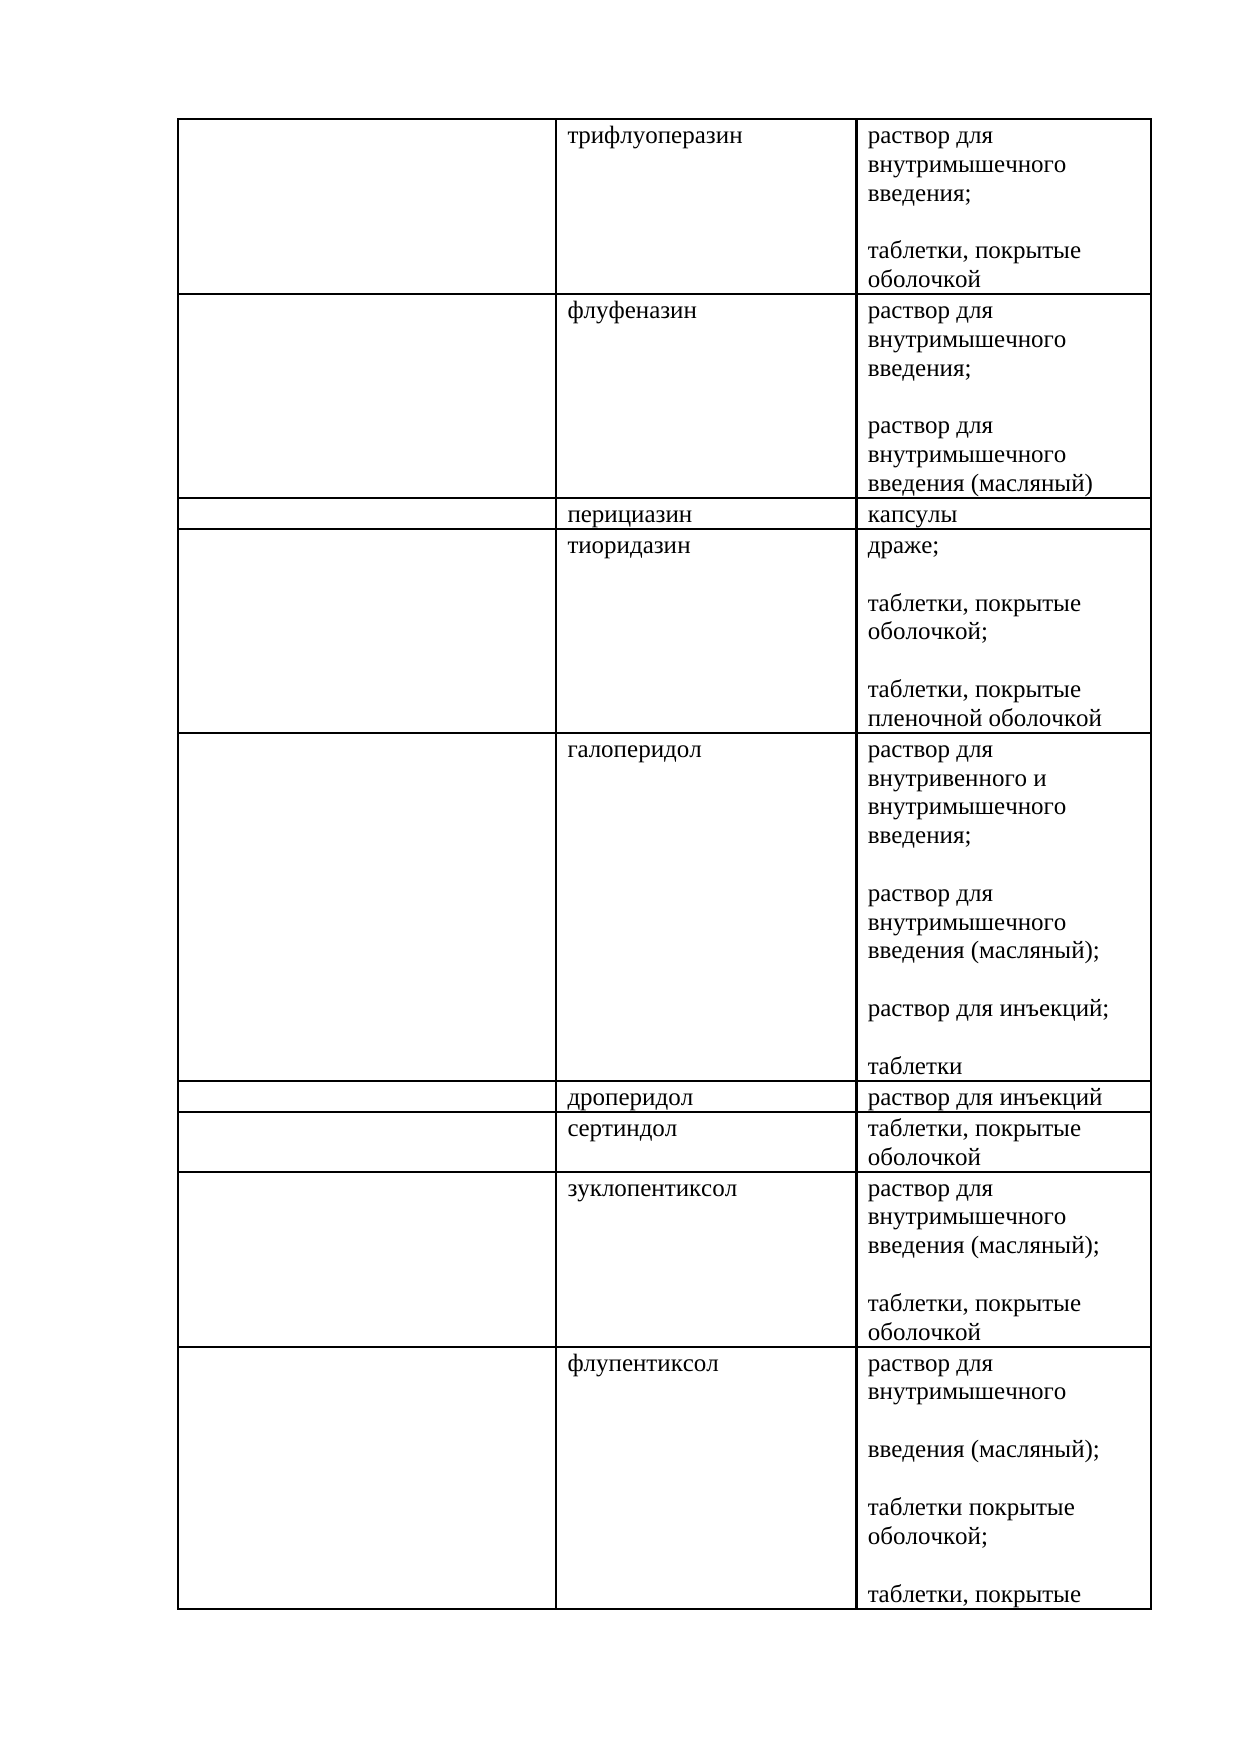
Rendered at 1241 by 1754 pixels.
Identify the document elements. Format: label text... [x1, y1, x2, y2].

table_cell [858, 1348, 1150, 1608]
table_cell таблетки, покрытые оболочкой [858, 1113, 1150, 1171]
table_cell раствор для инъекций [858, 1082, 1150, 1111]
table_cell [179, 120, 555, 293]
table_cell раствор для внутримышечного введения; раствор для внутримышечного введения (масляный) [858, 295, 1150, 497]
table_cell флуфеназин [557, 295, 855, 497]
table_cell дроперидол [557, 1082, 855, 1111]
table_cell [179, 530, 555, 732]
table_cell [179, 1348, 555, 1608]
table_cell зуклопентиксол [557, 1173, 855, 1346]
table_cell галоперидол [557, 734, 855, 1080]
table_cell [179, 1173, 555, 1346]
table_cell [179, 499, 555, 528]
table_cell тиоридазин [557, 530, 855, 732]
table_cell раствор для внутримышечного введения; таблетки, покрытые оболочкой [858, 120, 1150, 293]
table_cell капсулы [858, 499, 1150, 528]
table_cell раствор для внутривенного и внутримышечного введения; раствор для внутримышечного введения (масляный); раствор для инъекций; таблетки [858, 734, 1150, 1080]
table_cell [179, 1082, 555, 1111]
table_cell драже; таблетки, покрытые оболочкой; таблетки, покрытые пленочной оболочкой [858, 530, 1150, 732]
table_cell [179, 734, 555, 1080]
table_cell сертиндол [557, 1113, 855, 1171]
table_cell флупентиксол [557, 1348, 855, 1608]
table_cell [179, 1113, 555, 1171]
table_cell раствор для внутримышечного введения (масляный); таблетки, покрытые оболочкой [858, 1173, 1150, 1346]
table_cell перициазин [557, 499, 855, 528]
table_cell трифлуоперазин [557, 120, 855, 293]
table_cell [179, 295, 555, 497]
